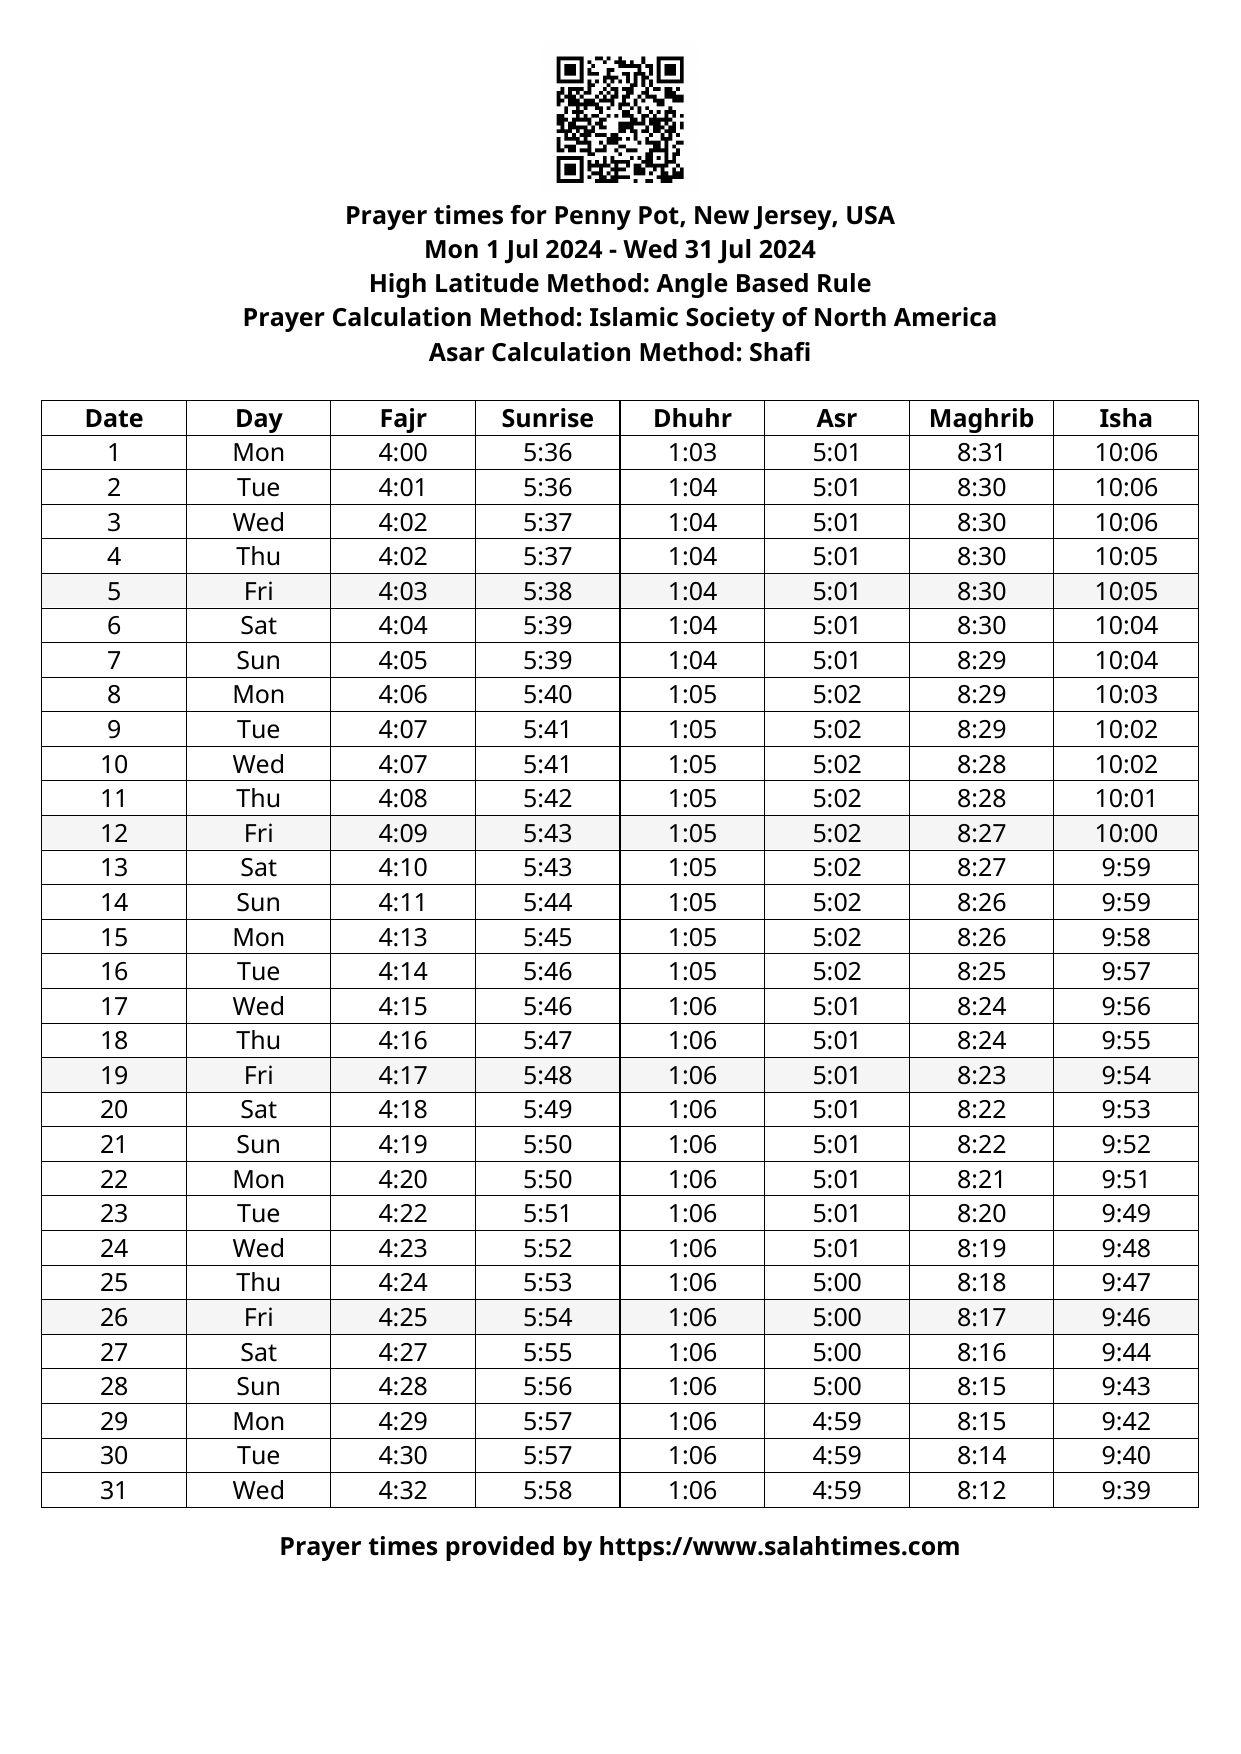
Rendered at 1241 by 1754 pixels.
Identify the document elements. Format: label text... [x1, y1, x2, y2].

table_cell 8:15 [910, 1369, 1053, 1403]
table_cell 10:06 [1054, 470, 1198, 504]
table_cell 4:02 [331, 505, 475, 538]
table_cell Tue [187, 712, 330, 746]
table_cell 8:26 [910, 885, 1053, 919]
table_cell 4:11 [331, 885, 475, 919]
table_cell 1:06 [621, 1196, 764, 1230]
table_cell 5:53 [476, 1266, 619, 1299]
table_cell 4:19 [331, 1127, 475, 1161]
table_cell 5:46 [476, 954, 619, 988]
table_cell 9:47 [1054, 1266, 1198, 1299]
table_cell 5:56 [476, 1369, 619, 1403]
text Mon 1 Jul 2024 - Wed 31 Jul 2024 [42, 232, 1198, 266]
text Prayer times provided by https://www.salahtimes.com [42, 1528, 1198, 1563]
table_cell 9:54 [1054, 1058, 1198, 1092]
table_cell 8:31 [910, 436, 1053, 469]
table_cell 5:02 [765, 851, 909, 884]
table_cell 10 [42, 747, 186, 780]
table_cell 5:01 [765, 989, 909, 1022]
table_cell 5:46 [476, 989, 619, 1022]
table_header Isha [1054, 401, 1198, 434]
table_cell 20 [42, 1093, 186, 1126]
table_cell Fri [187, 574, 330, 607]
table_cell 4:09 [331, 816, 475, 849]
table_cell 5:58 [476, 1473, 619, 1507]
table_cell Tue [187, 1439, 330, 1472]
table_cell 9:44 [1054, 1335, 1198, 1368]
table_cell 1:05 [621, 747, 764, 780]
table_cell 4:29 [331, 1404, 475, 1437]
table_cell 9:53 [1054, 1093, 1198, 1126]
table_cell Sun [187, 885, 330, 919]
table_cell 5:01 [765, 539, 909, 573]
table_cell 1:06 [621, 1231, 764, 1264]
table_cell 1:06 [621, 1300, 764, 1334]
table_cell 5:52 [476, 1231, 619, 1264]
table_cell 1:06 [621, 989, 764, 1022]
table_cell Thu [187, 539, 330, 573]
table_cell 5:47 [476, 1024, 619, 1057]
table_cell 4:08 [331, 781, 475, 815]
table_cell 5:57 [476, 1404, 619, 1437]
table_cell 8:23 [910, 1058, 1053, 1092]
table_cell 5:01 [765, 1231, 909, 1264]
table_cell 3 [42, 505, 186, 538]
table_cell 5:01 [765, 1127, 909, 1161]
table_cell 4:02 [331, 539, 475, 573]
text Prayer times for Penny Pot, New Jersey, USA [42, 198, 1198, 232]
table_cell 1:05 [621, 920, 764, 953]
table_cell 1:06 [621, 1404, 764, 1437]
table_cell 5:45 [476, 920, 619, 953]
table_cell 5:00 [765, 1369, 909, 1403]
table_cell 1:06 [621, 1473, 764, 1507]
table_cell Sat [187, 609, 330, 642]
table_cell 5:01 [765, 609, 909, 642]
table_cell 9:48 [1054, 1231, 1198, 1264]
table_cell 8:30 [910, 609, 1053, 642]
table_cell 4:01 [331, 470, 475, 504]
table_cell 8:27 [910, 851, 1053, 884]
table_cell 4:25 [331, 1300, 475, 1334]
table_cell 30 [42, 1439, 186, 1472]
table_cell 4:18 [331, 1093, 475, 1126]
table_cell 13 [42, 851, 186, 884]
table_header Asr [765, 401, 909, 434]
table_cell 9 [42, 712, 186, 746]
table_cell 5:37 [476, 505, 619, 538]
table_cell 9:51 [1054, 1162, 1198, 1195]
table_cell 8:12 [910, 1473, 1053, 1507]
table_cell 9:43 [1054, 1369, 1198, 1403]
table_cell 9:42 [1054, 1404, 1198, 1437]
table_cell 10:04 [1054, 609, 1198, 642]
table_cell 23 [42, 1196, 186, 1230]
table_cell 1:04 [621, 574, 764, 607]
table_cell 1:04 [621, 539, 764, 573]
table_cell 5:02 [765, 954, 909, 988]
table_cell 4:14 [331, 954, 475, 988]
table_cell Sun [187, 643, 330, 677]
table_cell 5:02 [765, 885, 909, 919]
table_cell 9:59 [1054, 885, 1198, 919]
text High Latitude Method: Angle Based Rule [42, 266, 1198, 300]
table_cell 5:01 [765, 1058, 909, 1092]
table_cell 5:02 [765, 920, 909, 953]
table_cell 4:27 [331, 1335, 475, 1368]
table_cell 5:41 [476, 747, 619, 780]
table_cell 4:59 [765, 1404, 909, 1437]
table_cell 5:00 [765, 1266, 909, 1299]
table_cell 5:50 [476, 1162, 619, 1195]
table_cell 1:05 [621, 851, 764, 884]
table_cell 5:01 [765, 1162, 909, 1195]
table_cell 10:06 [1054, 436, 1198, 469]
table_cell 8:16 [910, 1335, 1053, 1368]
table_cell Wed [187, 1231, 330, 1264]
table_cell 8:28 [910, 781, 1053, 815]
table_cell 10:03 [1054, 678, 1198, 711]
table_cell 4:07 [331, 747, 475, 780]
table_cell 8:24 [910, 989, 1053, 1022]
table_cell 7 [42, 643, 186, 677]
table_cell 4:06 [331, 678, 475, 711]
table_cell 8:22 [910, 1127, 1053, 1161]
table_cell 8:30 [910, 470, 1053, 504]
table_cell 8:27 [910, 816, 1053, 849]
table_cell Thu [187, 781, 330, 815]
table_cell 25 [42, 1266, 186, 1299]
table_cell 4 [42, 539, 186, 573]
table_cell 4:20 [331, 1162, 475, 1195]
table_cell 4:15 [331, 989, 475, 1022]
table_cell Sat [187, 1335, 330, 1368]
table_cell 4:03 [331, 574, 475, 607]
table_cell Sat [187, 851, 330, 884]
table_cell 10:05 [1054, 574, 1198, 607]
table_cell Wed [187, 1473, 330, 1507]
table_cell 26 [42, 1300, 186, 1334]
table_cell Wed [187, 989, 330, 1022]
table_cell 5:02 [765, 678, 909, 711]
table_cell Fri [187, 1300, 330, 1334]
table_cell 4:28 [331, 1369, 475, 1403]
table_cell 8:19 [910, 1231, 1053, 1264]
table_cell 5:43 [476, 851, 619, 884]
table_cell 10:02 [1054, 747, 1198, 780]
table_cell 5:01 [765, 574, 909, 607]
table_cell 5:40 [476, 678, 619, 711]
table_cell 8:29 [910, 643, 1053, 677]
table_cell 6 [42, 609, 186, 642]
table_cell Wed [187, 505, 330, 538]
table_cell 5:39 [476, 643, 619, 677]
table_cell 27 [42, 1335, 186, 1368]
table_cell 5:41 [476, 712, 619, 746]
table_cell 28 [42, 1369, 186, 1403]
table_cell 15 [42, 920, 186, 953]
table_cell 4:16 [331, 1024, 475, 1057]
table_cell 9:59 [1054, 851, 1198, 884]
table_cell 4:32 [331, 1473, 475, 1507]
table_cell 8:29 [910, 678, 1053, 711]
table_cell 5:01 [765, 1196, 909, 1230]
table_header Sunrise [476, 401, 619, 434]
table_cell 1:05 [621, 885, 764, 919]
table_cell Mon [187, 1162, 330, 1195]
table_cell Thu [187, 1024, 330, 1057]
table_cell 9:49 [1054, 1196, 1198, 1230]
table_cell 4:13 [331, 920, 475, 953]
table_cell Fri [187, 1058, 330, 1092]
table_cell 5:01 [765, 470, 909, 504]
table_cell 9:57 [1054, 954, 1198, 988]
table_cell 5:54 [476, 1300, 619, 1334]
table_cell 5:51 [476, 1196, 619, 1230]
table_header Fajr [331, 401, 475, 434]
table_cell 16 [42, 954, 186, 988]
table_cell 5:42 [476, 781, 619, 815]
table_cell Sat [187, 1093, 330, 1126]
table_cell 1:06 [621, 1058, 764, 1092]
table_cell 8:30 [910, 505, 1053, 538]
table_cell 5:00 [765, 1300, 909, 1334]
table_cell 21 [42, 1127, 186, 1161]
table_cell 8:15 [910, 1404, 1053, 1437]
table_cell 18 [42, 1024, 186, 1057]
table_cell 8:25 [910, 954, 1053, 988]
table_cell 1:04 [621, 609, 764, 642]
table_cell 5:37 [476, 539, 619, 573]
table_header Dhuhr [621, 401, 764, 434]
table_cell 5:36 [476, 436, 619, 469]
table_cell 10:02 [1054, 712, 1198, 746]
picture [542, 41, 699, 198]
table_cell Mon [187, 1404, 330, 1437]
table_cell 1 [42, 436, 186, 469]
table_cell 5:57 [476, 1439, 619, 1472]
table_cell 1:05 [621, 954, 764, 988]
table_cell 5:36 [476, 470, 619, 504]
table_cell 8:26 [910, 920, 1053, 953]
table_cell 5:01 [765, 1024, 909, 1057]
table_cell 11 [42, 781, 186, 815]
table_cell 24 [42, 1231, 186, 1264]
table_cell 10:06 [1054, 505, 1198, 538]
table_cell 1:04 [621, 643, 764, 677]
table_header Maghrib [910, 401, 1053, 434]
table_cell Tue [187, 1196, 330, 1230]
table_cell 4:23 [331, 1231, 475, 1264]
table_cell Sun [187, 1369, 330, 1403]
table_cell 5:01 [765, 1093, 909, 1126]
table_cell 12 [42, 816, 186, 849]
table_cell 1:03 [621, 436, 764, 469]
table_cell 8:21 [910, 1162, 1053, 1195]
table_cell 19 [42, 1058, 186, 1092]
table_cell 5:43 [476, 816, 619, 849]
table_cell 14 [42, 885, 186, 919]
table_cell 9:55 [1054, 1024, 1198, 1057]
table_cell 17 [42, 989, 186, 1022]
table_cell 1:06 [621, 1335, 764, 1368]
table_cell 8 [42, 678, 186, 711]
table_cell Thu [187, 1266, 330, 1299]
table_cell Fri [187, 816, 330, 849]
table_cell 1:06 [621, 1024, 764, 1057]
table_cell 31 [42, 1473, 186, 1507]
table_cell 1:05 [621, 781, 764, 815]
text Prayer Calculation Method: Islamic Society of North America [42, 300, 1198, 334]
table_cell 5:50 [476, 1127, 619, 1161]
table_cell 8:18 [910, 1266, 1053, 1299]
table_cell 5:01 [765, 643, 909, 677]
table_cell 5:02 [765, 712, 909, 746]
table_cell 1:05 [621, 816, 764, 849]
table_cell 9:46 [1054, 1300, 1198, 1334]
table_cell 4:07 [331, 712, 475, 746]
table_cell 8:24 [910, 1024, 1053, 1057]
table_cell Mon [187, 436, 330, 469]
table_cell Tue [187, 954, 330, 988]
table_cell 9:58 [1054, 920, 1198, 953]
table_cell 1:04 [621, 505, 764, 538]
table_cell 4:22 [331, 1196, 475, 1230]
table_cell 8:28 [910, 747, 1053, 780]
table_cell 4:17 [331, 1058, 475, 1092]
table_cell 10:04 [1054, 643, 1198, 677]
table_cell 1:05 [621, 678, 764, 711]
table_cell 5:38 [476, 574, 619, 607]
table_cell 8:30 [910, 574, 1053, 607]
table_cell 5:39 [476, 609, 619, 642]
table_cell 1:06 [621, 1439, 764, 1472]
table_cell 1:06 [621, 1266, 764, 1299]
table_cell 1:06 [621, 1162, 764, 1195]
table_cell 4:59 [765, 1473, 909, 1507]
table_cell 5:02 [765, 816, 909, 849]
table_cell 4:59 [765, 1439, 909, 1472]
table_cell 10:05 [1054, 539, 1198, 573]
table_cell 2 [42, 470, 186, 504]
table_cell 1:06 [621, 1369, 764, 1403]
table_cell 10:01 [1054, 781, 1198, 815]
table_cell 5:02 [765, 747, 909, 780]
table_cell 1:06 [621, 1127, 764, 1161]
table_cell 4:00 [331, 436, 475, 469]
table_cell 4:24 [331, 1266, 475, 1299]
table_cell 22 [42, 1162, 186, 1195]
table_cell Sun [187, 1127, 330, 1161]
table_cell 9:39 [1054, 1473, 1198, 1507]
table_cell 8:14 [910, 1439, 1053, 1472]
table_cell 5 [42, 574, 186, 607]
table_cell 5:01 [765, 505, 909, 538]
table_cell 5:01 [765, 436, 909, 469]
table_cell 5:00 [765, 1335, 909, 1368]
table_cell 9:40 [1054, 1439, 1198, 1472]
table_cell 1:06 [621, 1093, 764, 1126]
table_cell 1:05 [621, 712, 764, 746]
table_header Day [187, 401, 330, 434]
table_cell 9:52 [1054, 1127, 1198, 1161]
table_cell 4:30 [331, 1439, 475, 1472]
table_cell Tue [187, 470, 330, 504]
table_cell 8:20 [910, 1196, 1053, 1230]
table_cell 10:00 [1054, 816, 1198, 849]
table_cell 8:22 [910, 1093, 1053, 1126]
table_cell 5:48 [476, 1058, 619, 1092]
table_cell 1:04 [621, 470, 764, 504]
table_cell Mon [187, 920, 330, 953]
table_cell 8:29 [910, 712, 1053, 746]
table_cell Wed [187, 747, 330, 780]
table_cell 8:17 [910, 1300, 1053, 1334]
table_cell 9:56 [1054, 989, 1198, 1022]
table_cell 4:10 [331, 851, 475, 884]
table_cell 5:49 [476, 1093, 619, 1126]
text Asar Calculation Method: Shafi [42, 334, 1198, 368]
table_cell 5:55 [476, 1335, 619, 1368]
table_cell Mon [187, 678, 330, 711]
table_cell 4:04 [331, 609, 475, 642]
table_cell 29 [42, 1404, 186, 1437]
table_cell 5:02 [765, 781, 909, 815]
table_cell 8:30 [910, 539, 1053, 573]
table_cell 5:44 [476, 885, 619, 919]
table_header Date [42, 401, 186, 434]
table_cell 4:05 [331, 643, 475, 677]
